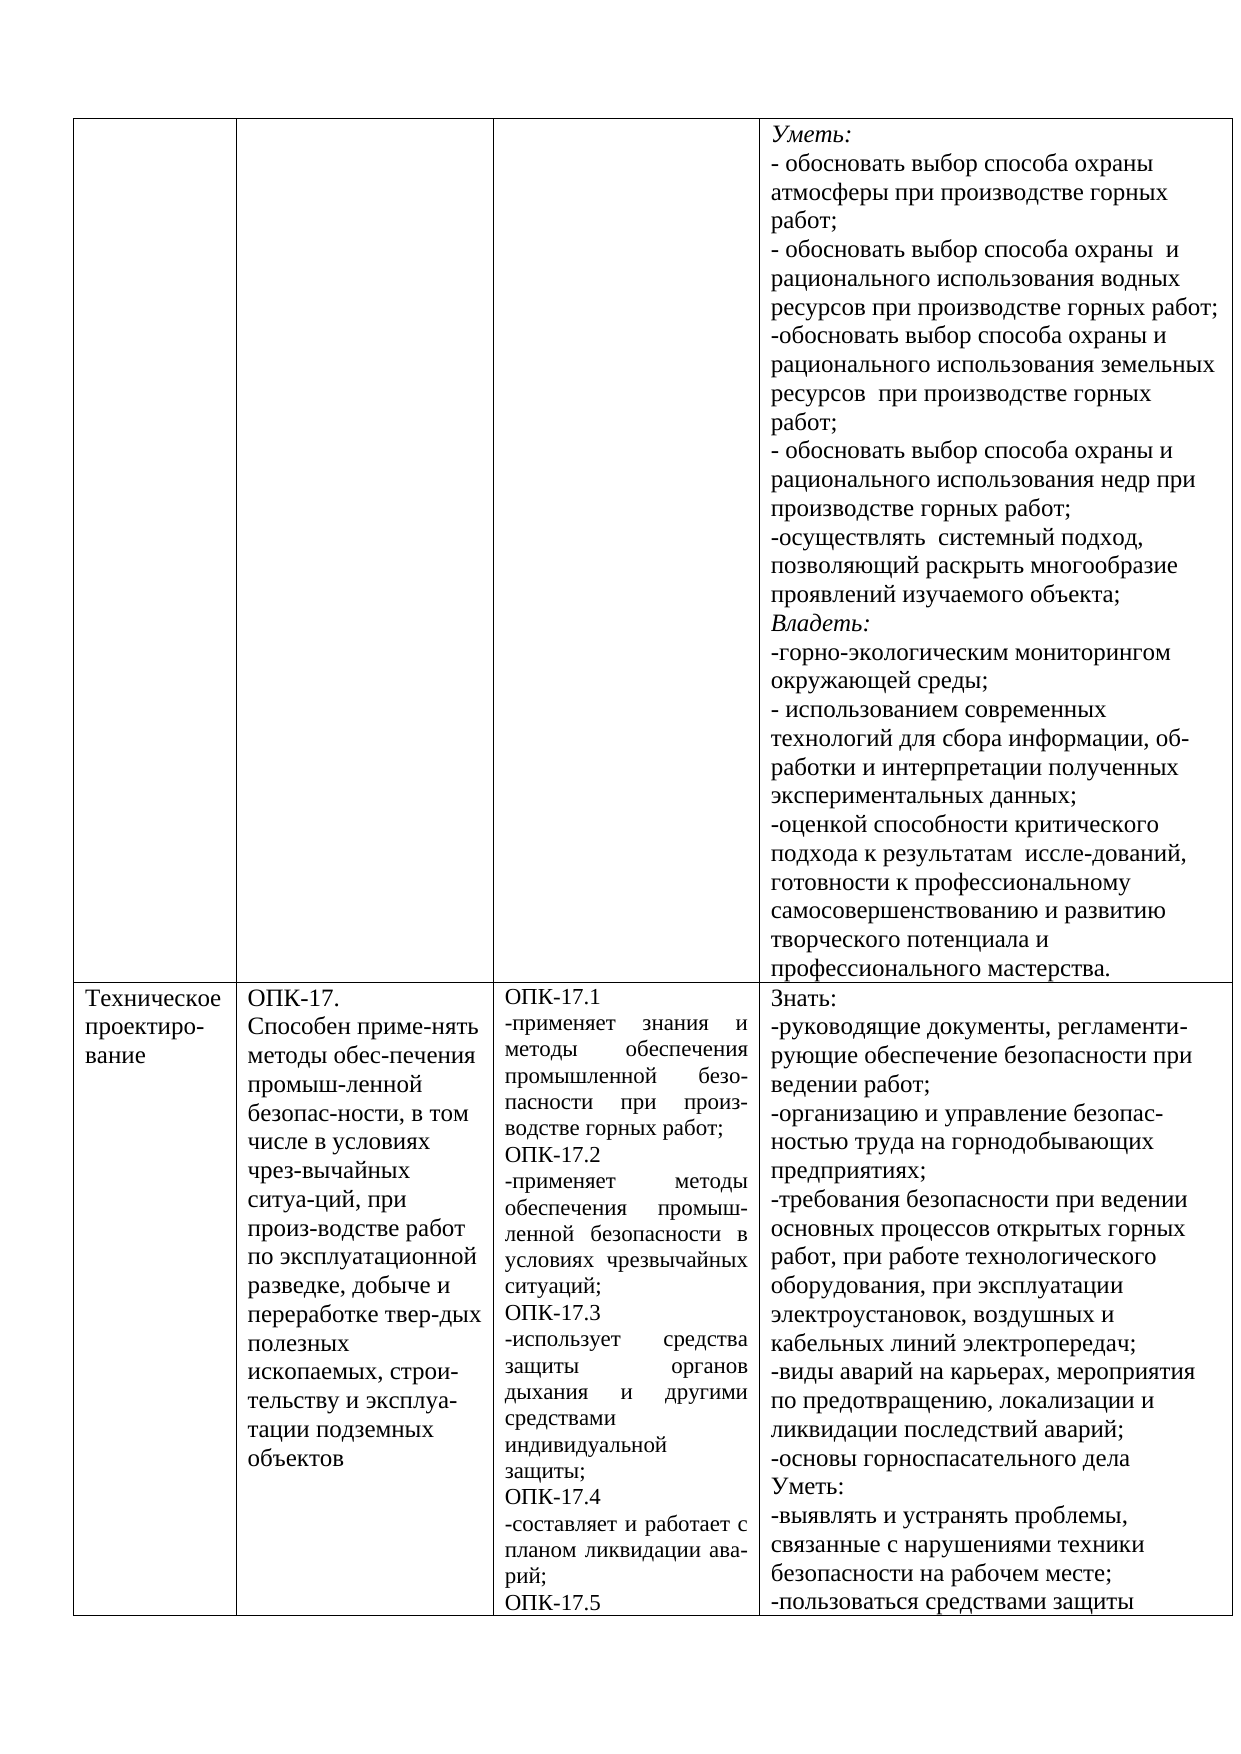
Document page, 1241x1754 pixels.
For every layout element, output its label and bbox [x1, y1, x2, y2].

table_cell [494, 983, 759, 1615]
table_cell [74, 983, 236, 1615]
table_cell [760, 119, 1232, 982]
table_cell [74, 119, 236, 982]
table_cell [494, 119, 759, 982]
table_cell [237, 119, 493, 982]
table_cell [760, 983, 1232, 1615]
table_cell [237, 983, 493, 1615]
